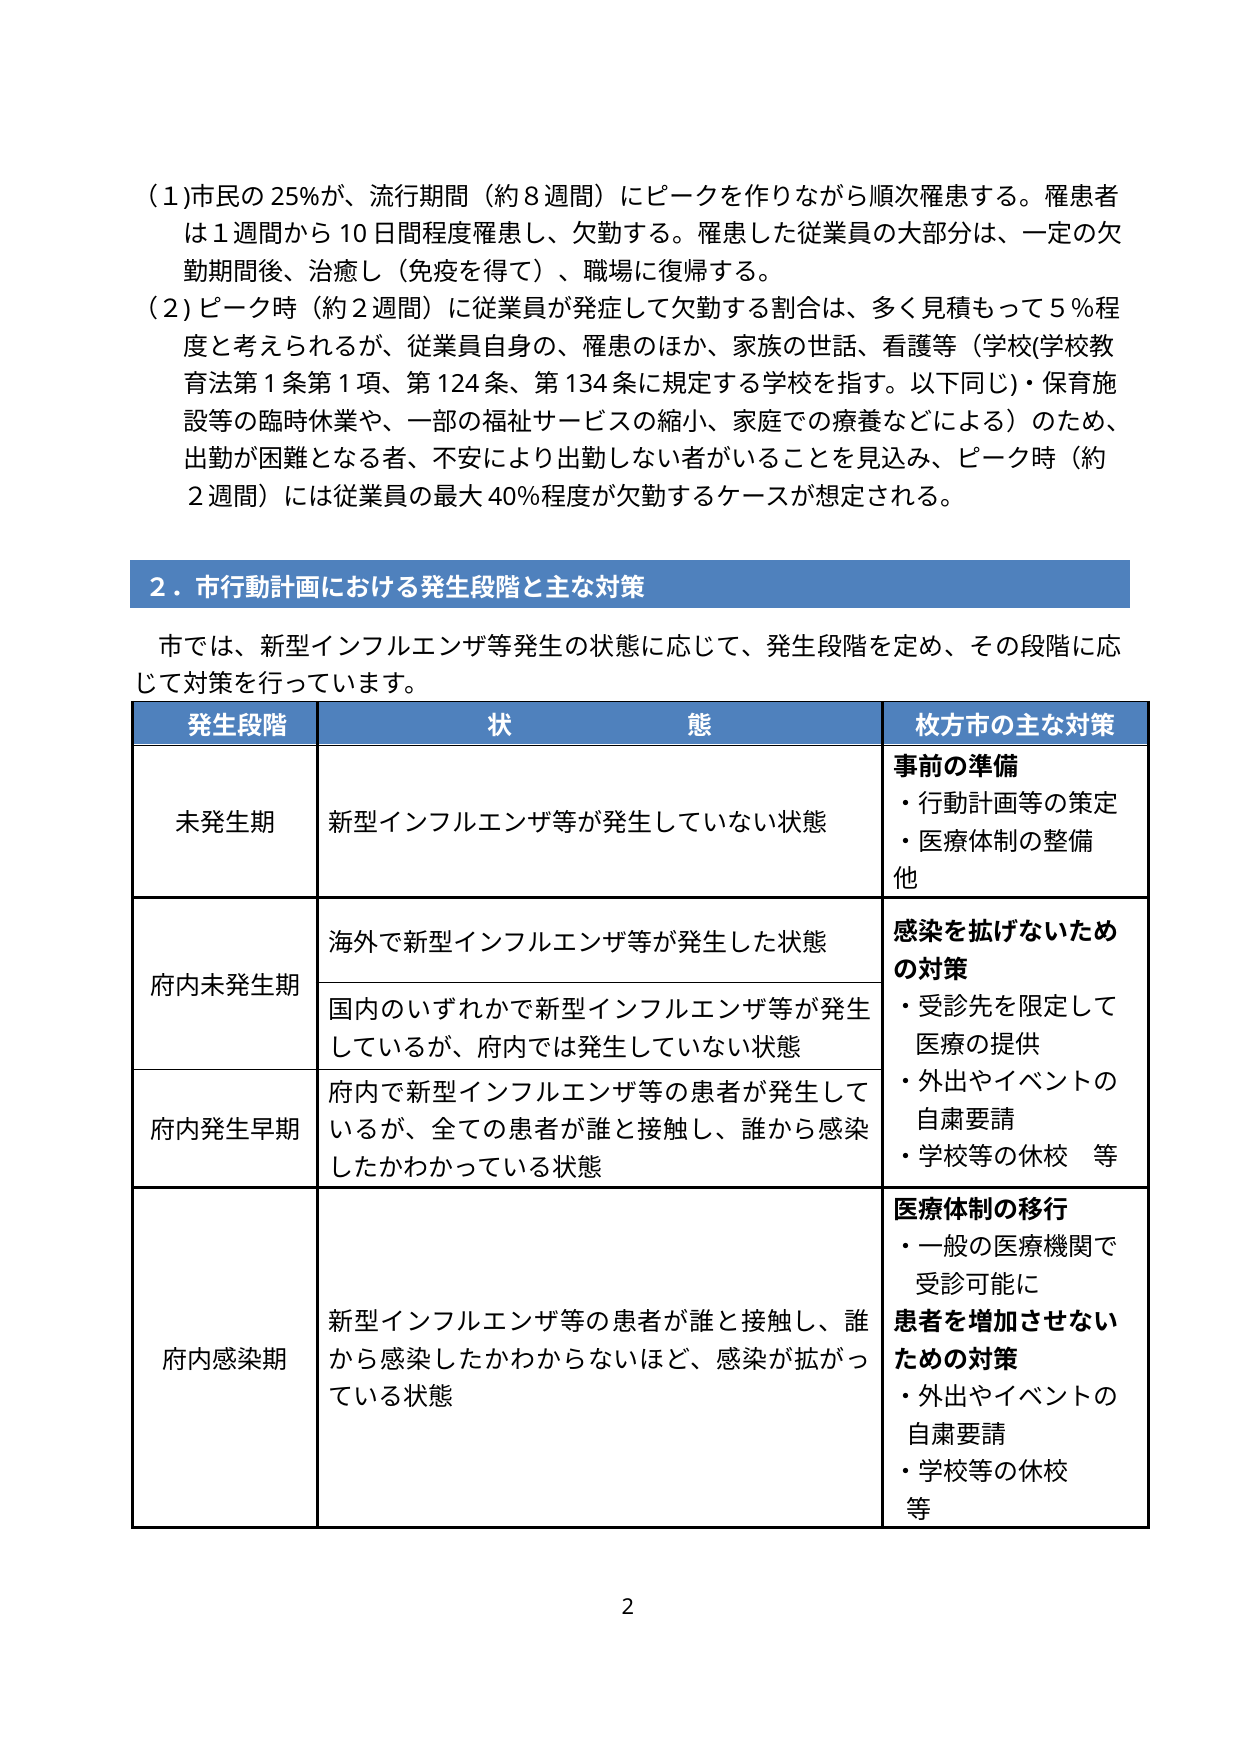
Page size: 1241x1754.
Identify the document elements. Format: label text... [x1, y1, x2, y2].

table_cell 府内未発生期 [134, 899, 316, 1069]
table_header 状 態 [319, 702, 881, 744]
table_cell 事前の準備 ・行動計画等の策定 ・医療体制の整備 他 [884, 746, 1147, 896]
text （２) ピーク時（約２週間）に従業員が発症して欠勤する割合は、多く見積もって５％程度と考えられるが、従業員自身の、罹患のほか、家族の世話、看護等（学校(学校教育法第1条第1項、第124条、第134条に規定する学校を指す。以下同じ)・保育施設等の臨時休業や、一部の福祉サービスの縮小、家庭での療養などによる）のため、出勤が困難となる者、不安により出勤しない者がいることを見込み、ピーク時（約２週間）には従業員の最大40％程度が欠勤するケースが想定される。 [133, 288, 1122, 513]
table_header 枚方市の主な対策 [884, 702, 1147, 744]
text （１)市民の25%が、流行期間（約８週間）にピークを作りながら順次罹患する。罹患者は１週間から 10日間程度罹患し、欠勤する。罹患した従業員の大部分は、一定の欠勤期間後、治癒し（免疫を得て）、職場に復帰する。 [133, 176, 1122, 288]
table_cell 海外で新型インフルエンザ等が発生した状態 [319, 899, 881, 982]
table_cell 府内感染期 [134, 1189, 316, 1526]
table_cell 国内のいずれかで新型インフルエンザ等が発生しているが、府内では発生していない状態 [319, 983, 881, 1069]
table_cell 医療体制の移行 ・一般の医療機関で 受診可能に 患者を増加させないための対策 ・外出やイベントの 自粛要請 ・学校等の休校 等 [884, 1189, 1147, 1526]
table_cell 感染を拡げないための対策 ・受診先を限定して 医療の提供 ・外出やイベントの 自粛要請 ・学校等の休校 等 [884, 899, 1147, 1186]
table_cell 府内で新型インフルエンザ等の患者が発生しているが、全ての患者が誰と接触し、誰から感染したかわかっている状態 [319, 1070, 881, 1186]
table_cell 未発生期 [134, 746, 316, 896]
table_cell 新型インフルエンザ等が発生していない状態 [319, 746, 881, 896]
text 市では、新型インフルエンザ等発生の状態に応じて、発生段階を定め、その段階に応じて対策を行っています。 [133, 626, 1122, 701]
table_cell 新型インフルエンザ等の患者が誰と接触し、誰から感染したかわからないほど、感染が拡がっている状態 [319, 1189, 881, 1526]
table_cell 府内発生早期 [134, 1070, 316, 1186]
table_header 発生段階 [134, 702, 316, 744]
